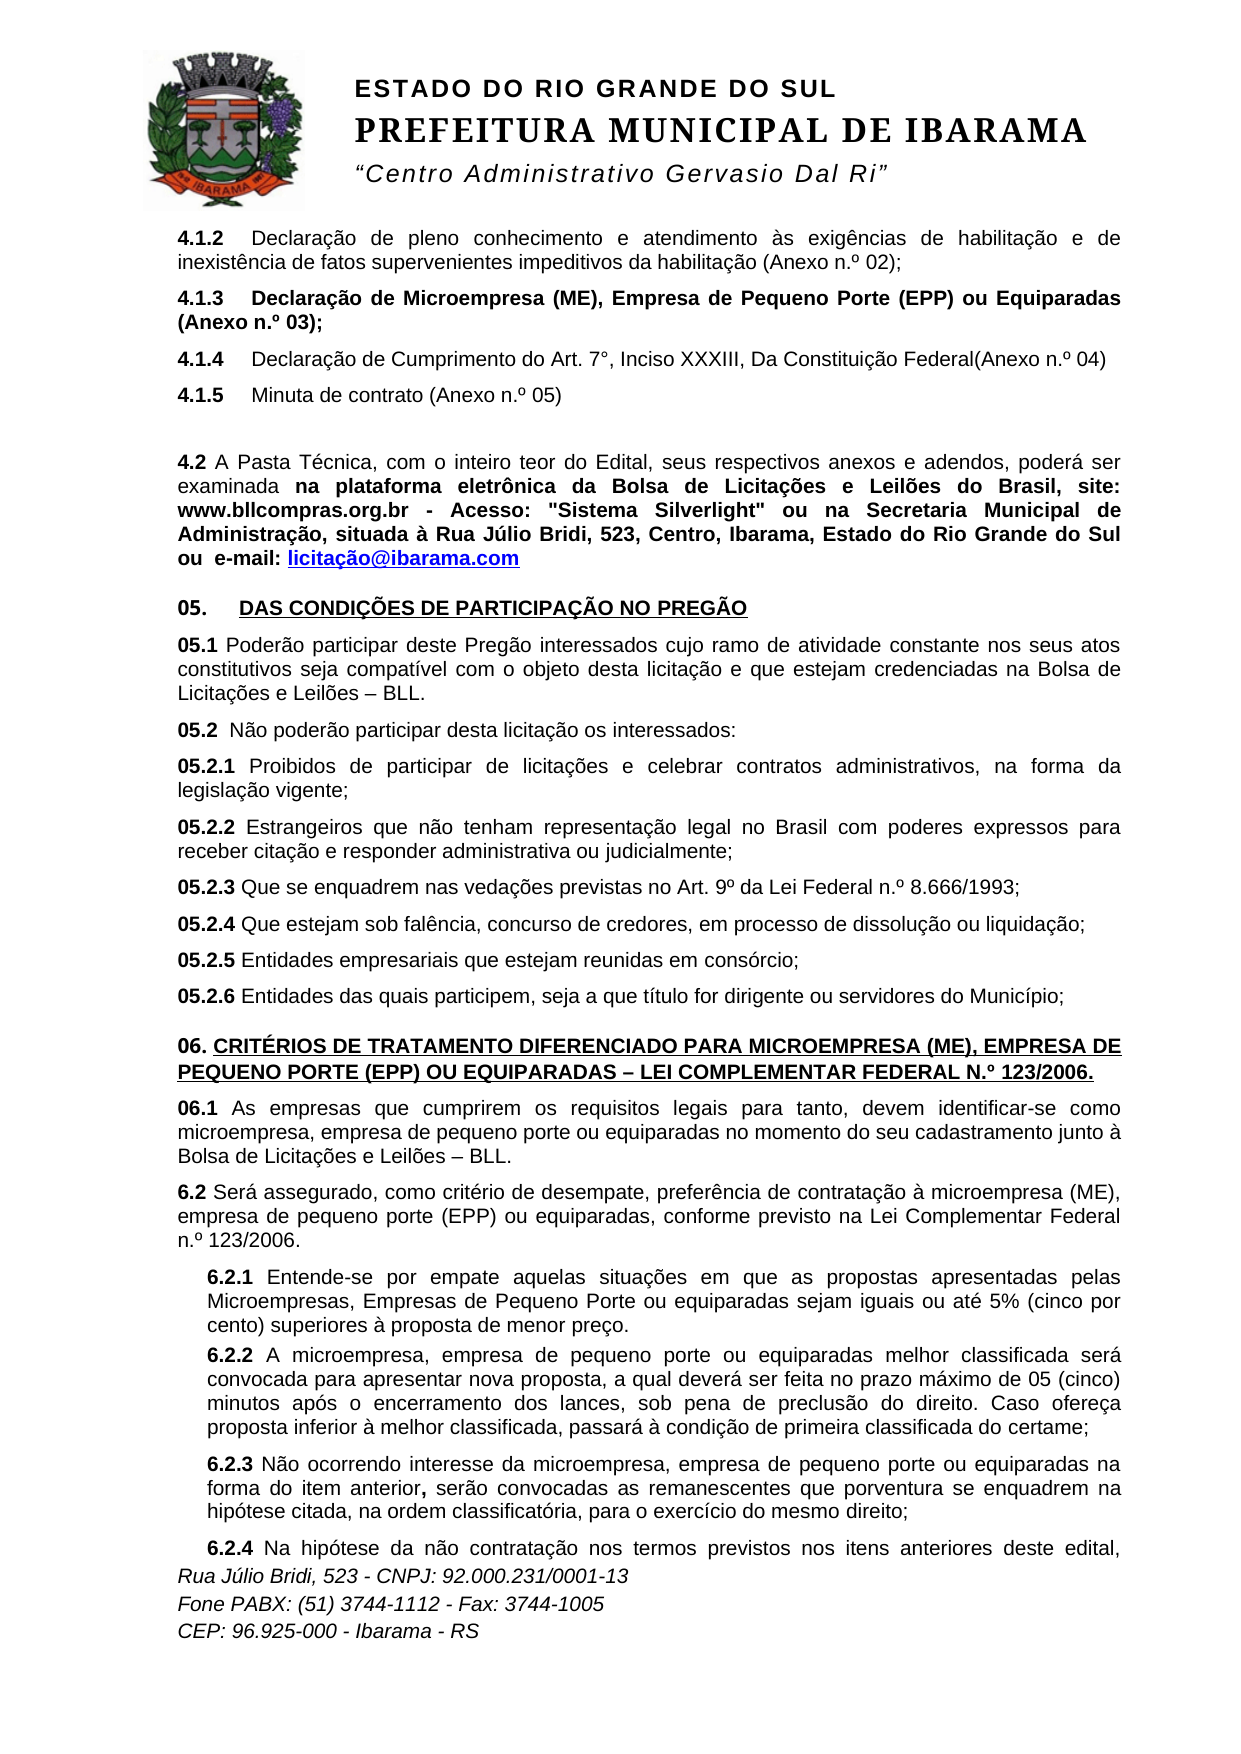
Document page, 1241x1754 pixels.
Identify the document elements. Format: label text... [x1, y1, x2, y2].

list 05.2.5 Entidades empresariais que estejam reunidas em consórcio; [177, 948, 1122, 972]
picture [142, 50, 306, 211]
subtitle 05. DAS CONDIÇÕES DE PARTICIPAÇÃO NO PREGÃO [177, 593, 1122, 621]
list Declaração de Microempresa (ME), Empresa de Pequeno Porte (EPP) ou Equiparadas (Anexo n.º 03); [177, 286, 1122, 334]
text 6.2.2 A microempresa, empresa de pequeno porte ou equiparadas melhor classificada será convocada para apresentar nova proposta, a qual deverá ser feita no prazo máximo de 05 (cinco) minutos após o encerramento dos lances, sob pena de preclusão do direito. Caso ofereça proposta inferior à melhor classificada, passará à condição de primeira classificada do certame; [207, 1343, 1122, 1439]
text 05.1 Poderão participar deste Pregão interessados cujo ramo de atividade constante nos seus atos constitutivos seja compatível com o objeto desta licitação e que estejam credenciadas na Bolsa de Licitações e Leilões – BLL. [177, 633, 1122, 705]
text 05.2.1 Proibidos de participar de licitações e celebrar contratos administrativos, na forma da legislação vigente; [177, 754, 1122, 802]
list Declaração de Cumprimento do Art. 7°, Inciso XXXIII, Da Constituição Federal(Anexo n.º 04) [177, 346, 1122, 370]
text 05.2 Não poderão participar desta licitação os interessados: [177, 718, 1122, 742]
text 05.2.3 Que se enquadrem nas vedações previstas no Art. 9º da Lei Federal n.º 8.666/1993; [177, 875, 1122, 899]
list Minuta de contrato (Anexo n.º 05) [177, 383, 1122, 407]
list 6.2.3 Não ocorrendo interesse da microempresa, empresa de pequeno porte ou equiparadas na forma do item anterior, serão convocadas as remanescentes que porventura se enquadrem na hipótese citada, na ordem classificatória, para o exercício do mesmo direito; [207, 1451, 1122, 1523]
text 06.1 As empresas que cumprirem os requisitos legais para tanto, devem identificar-se como microempresa, empresa de pequeno porte ou equiparadas no momento do seu cadastramento junto à Bolsa de Licitações e Leilões – BLL. [177, 1096, 1122, 1168]
text 05.2.6 Entidades das quais participem, seja a que título for dirigente ou servidores do Município; [177, 984, 1122, 1008]
list 6.2.1 Entende-se por empate aquelas situações em que as propostas apresentadas pelas Microempresas, Empresas de Pequeno Porte ou equiparadas sejam iguais ou até 5% (cinco por cento) superiores à proposta de menor preço. [207, 1264, 1122, 1336]
text 4.2 A Pasta Técnica, com o inteiro teor do Edital, seus respectivos anexos e adendos, poderá ser examinada na plataforma eletrônica da Bolsa de Licitações e Leilões do Brasil, site: www.bllcompras.org.br - Acesso: "Sistema Silverlight" ou na Secretaria Municipal de Administração, situada à Rua Júlio Bridi, 523, Centro, Ibarama, Estado do Rio Grande do Sul ou e-mail: licitação@ibarama.com [177, 450, 1122, 570]
text 05.2.2 Estrangeiros que não tenham representação legal no Brasil com poderes expressos para receber citação e responder administrativa ou judicialmente; [177, 814, 1122, 862]
list 6.2 Será assegurado, como critério de desempate, preferência de contratação à microempresa (ME), empresa de pequeno porte (EPP) ou equiparadas, conforme previsto na Lei Complementar Federal n.º 123/2006. [177, 1180, 1122, 1252]
subtitle 06. CRITÉRIOS DE TRATAMENTO DIFERENCIADO PARA MICROEMPRESA (ME), EMPRESA DE PEQUENO PORTE (EPP) OU EQUIPARADAS – LEI COMPLEMENTAR FEDERAL N.º 123/2006. [177, 1031, 1122, 1084]
list 05.2.4 Que estejam sob falência, concurso de credores, em processo de dissolução ou liquidação; [177, 911, 1122, 935]
list Declaração de pleno conhecimento e atendimento às exigências de habilitação e de inexistência de fatos supervenientes impeditivos da habilitação (Anexo n.º 02); [177, 226, 1122, 273]
